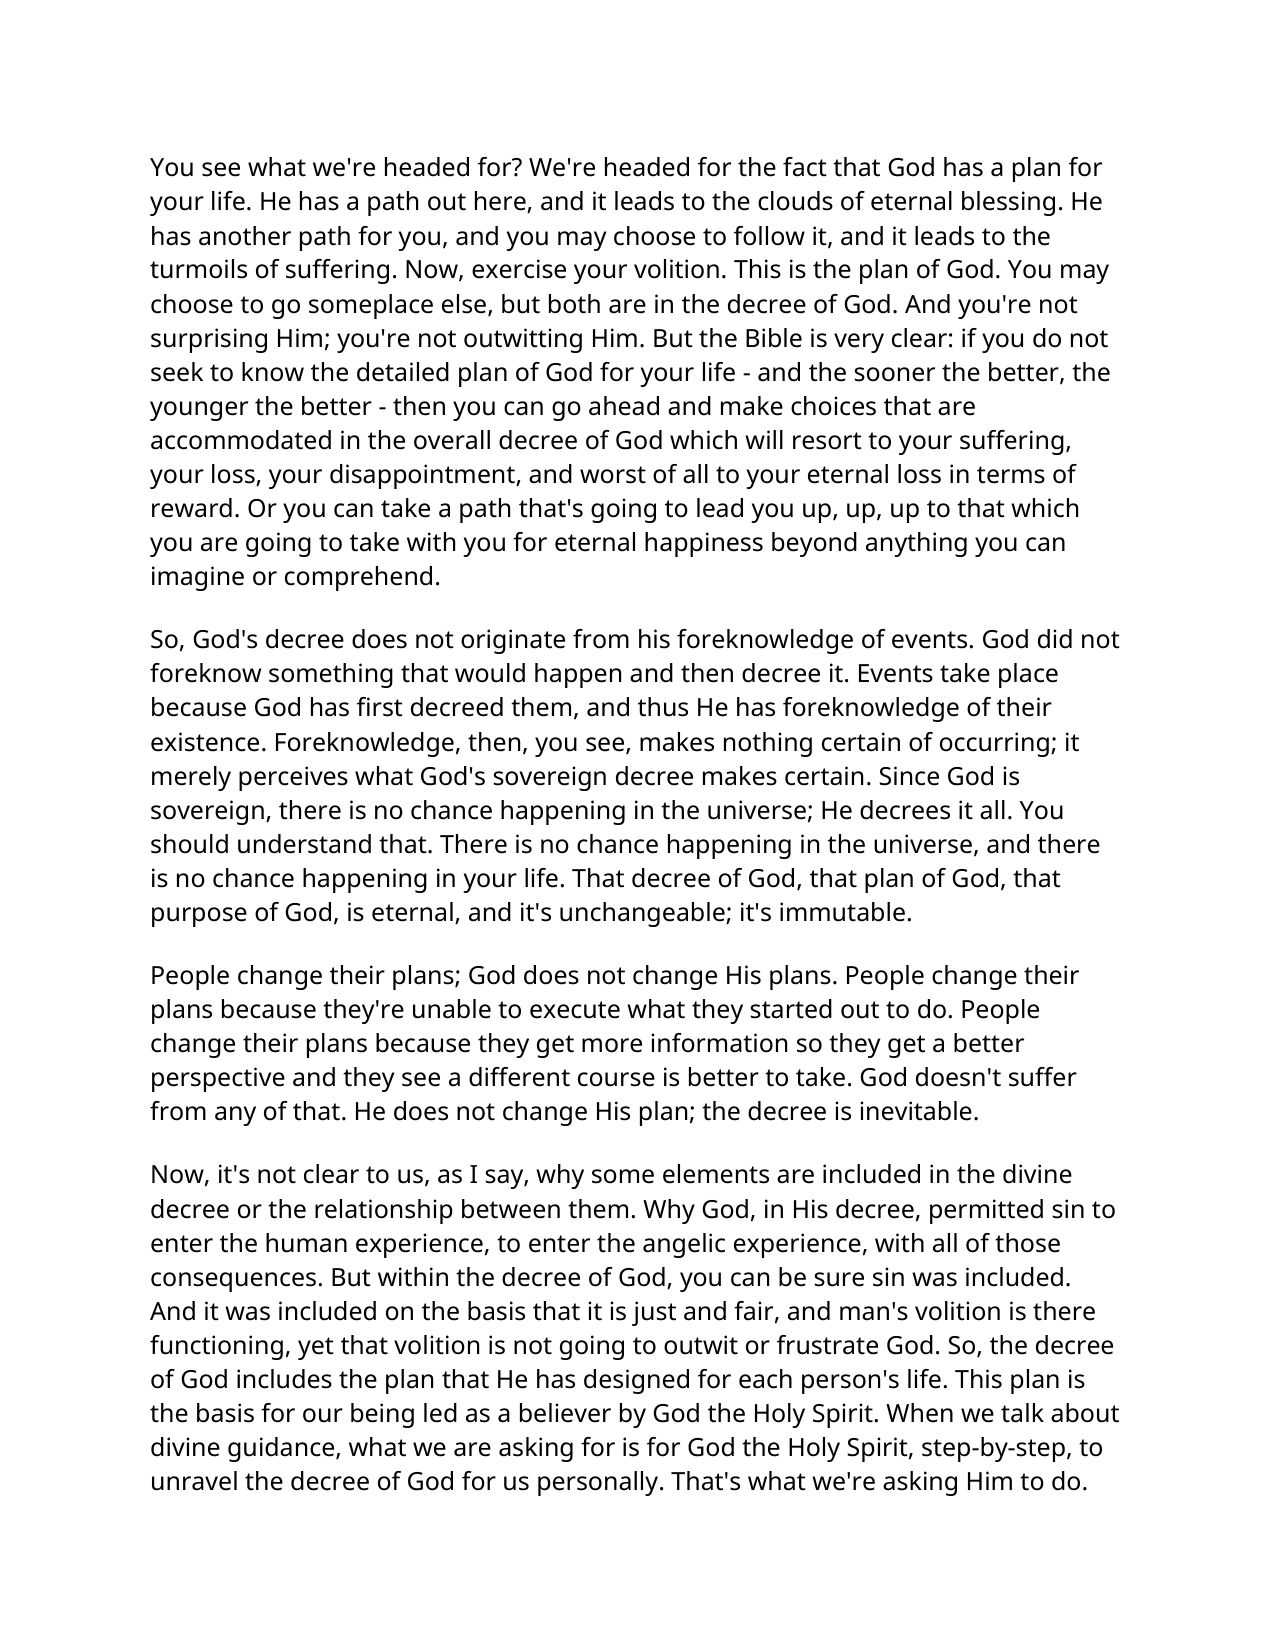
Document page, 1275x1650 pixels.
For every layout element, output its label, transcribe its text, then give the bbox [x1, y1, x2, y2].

text Now, it's not clear to us, as I say, why some elements are included in the divine decree or the relationship between them. Why God, in His decree, permitted sin to enter the human experience, to enter the angelic experience, with all of those consequences. But within the decree of God, you can be sure sin was included. And it was included on the basis that it is just and fair, and man's volition is there functioning, yet that volition is not going to outwit or frustrate God. So, the decree of God includes the plan that He has designed for each person's life. This plan is the basis for our being led as a believer by God the Holy Spirit. When we talk about divine guidance, what we are asking for is for God the Holy Spirit, step-by-step, to unravel the decree of God for us personally. That's what we're asking Him to do. [150, 1157, 1125, 1498]
text So, God's decree does not originate from his foreknowledge of events. God did not foreknow something that would happen and then decree it. Events take place because God has first decreed them, and thus He has foreknowledge of their existence. Foreknowledge, then, you see, makes nothing certain of occurring; it merely perceives what God's sovereign decree makes certain. Since God is sovereign, there is no chance happening in the universe; He decrees it all. You should understand that. There is no chance happening in the universe, and there is no chance happening in your life. That decree of God, that plan of God, that purpose of God, is eternal, and it's unchangeable; it's immutable. [150, 622, 1125, 928]
text You see what we're headed for? We're headed for the fact that God has a plan for your life. He has a path out here, and it leads to the clouds of eternal blessing. He has another path for you, and you may choose to follow it, and it leads to the turmoils of suffering. Now, exercise your volition. This is the plan of God. You may choose to go someplace else, but both are in the decree of God. And you're not surprising Him; you're not outwitting Him. But the Bible is very clear: if you do not seek to know the detailed plan of God for your life - and the sooner the better, the younger the better - then you can go ahead and make choices that are accommodated in the overall decree of God which will resort to your suffering, your loss, your disappointment, and worst of all to your eternal loss in terms of reward. Or you can take a path that's going to lead you up, up, up to that which you are going to take with you for eternal happiness beyond anything you can imagine or comprehend. [150, 150, 1125, 593]
text People change their plans; God does not change His plans. People change their plans because they're unable to execute what they started out to do. People change their plans because they get more information so they get a better perspective and they see a different course is better to take. God doesn't suffer from any of that. He does not change His plan; the decree is inevitable. [150, 958, 1125, 1128]
